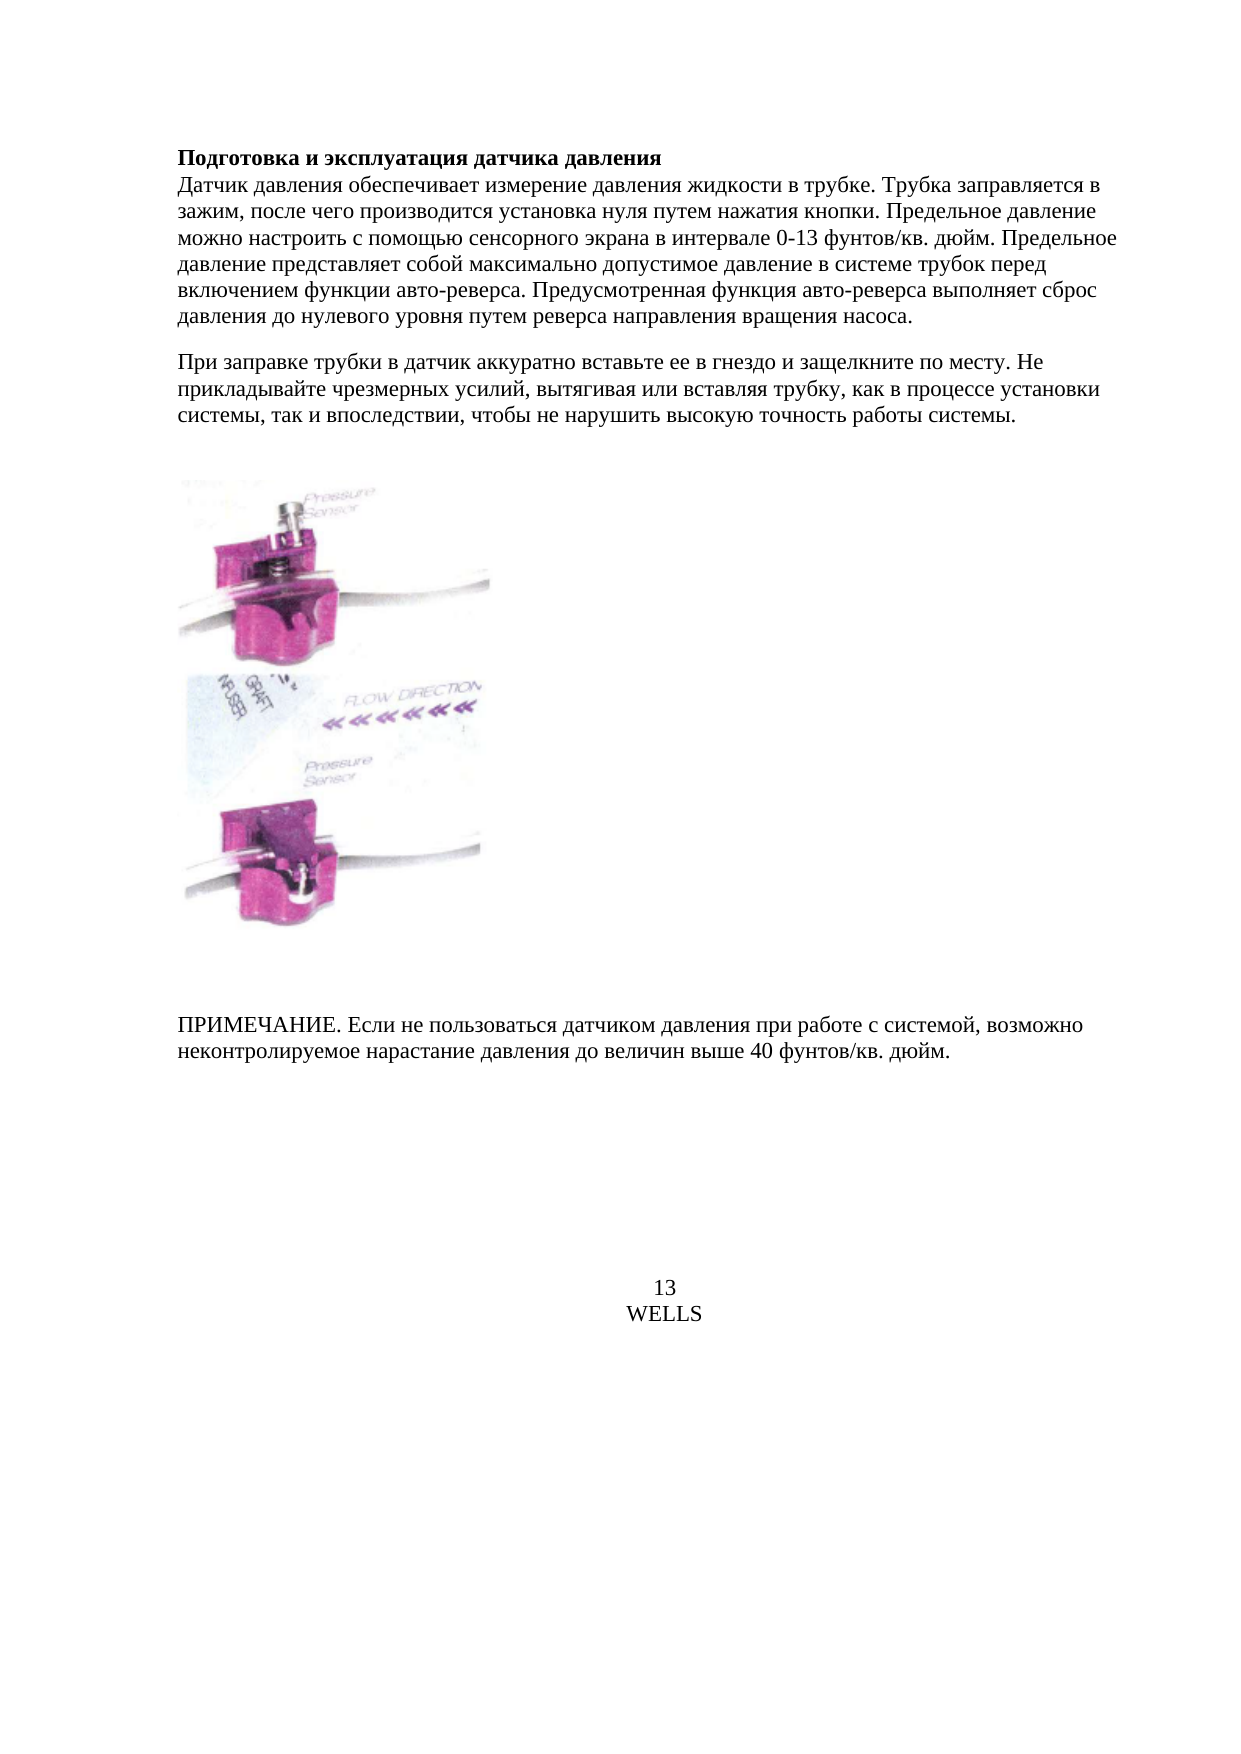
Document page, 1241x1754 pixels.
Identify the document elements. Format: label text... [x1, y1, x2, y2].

text WELLS [177, 1301, 1152, 1327]
text Датчик давления обеспечивает измерение давления жидкости в трубке. Трубка заправляется в зажим, после чего производится установка нуля путем нажатия кнопки. Предельное давление можно настроить с помощью сенсорного экрана в интервале 0-13 фунтов/кв. дюйм. Предельное давление представляет собой максимально допустимое давление в системе трубок перед включением функции авто-реверса. Предусмотренная функция авто-реверса выполняет сброс давления до нулевого уровня путем реверса направления вращения насоса. [177, 171, 1152, 329]
text При заправке трубки в датчик аккуратно вставьте ее в гнездо и защелкните по месту. Не прикладывайте чрезмерных усилий, вытягивая или вставляя трубку, как в процессе установки системы, так и впоследствии, чтобы не нарушить высокую точность работы системы. [177, 348, 1152, 427]
text 13 [177, 1274, 1152, 1301]
text Подготовка и эксплуатация датчика давления [177, 144, 1152, 171]
text ПРИМЕЧАНИЕ. Если не пользоваться датчиком давления при работе с системой, возможно неконтролируемое нарастание давления до величин выше 40 фунтов/кв. дюйм. [177, 1011, 1152, 1063]
